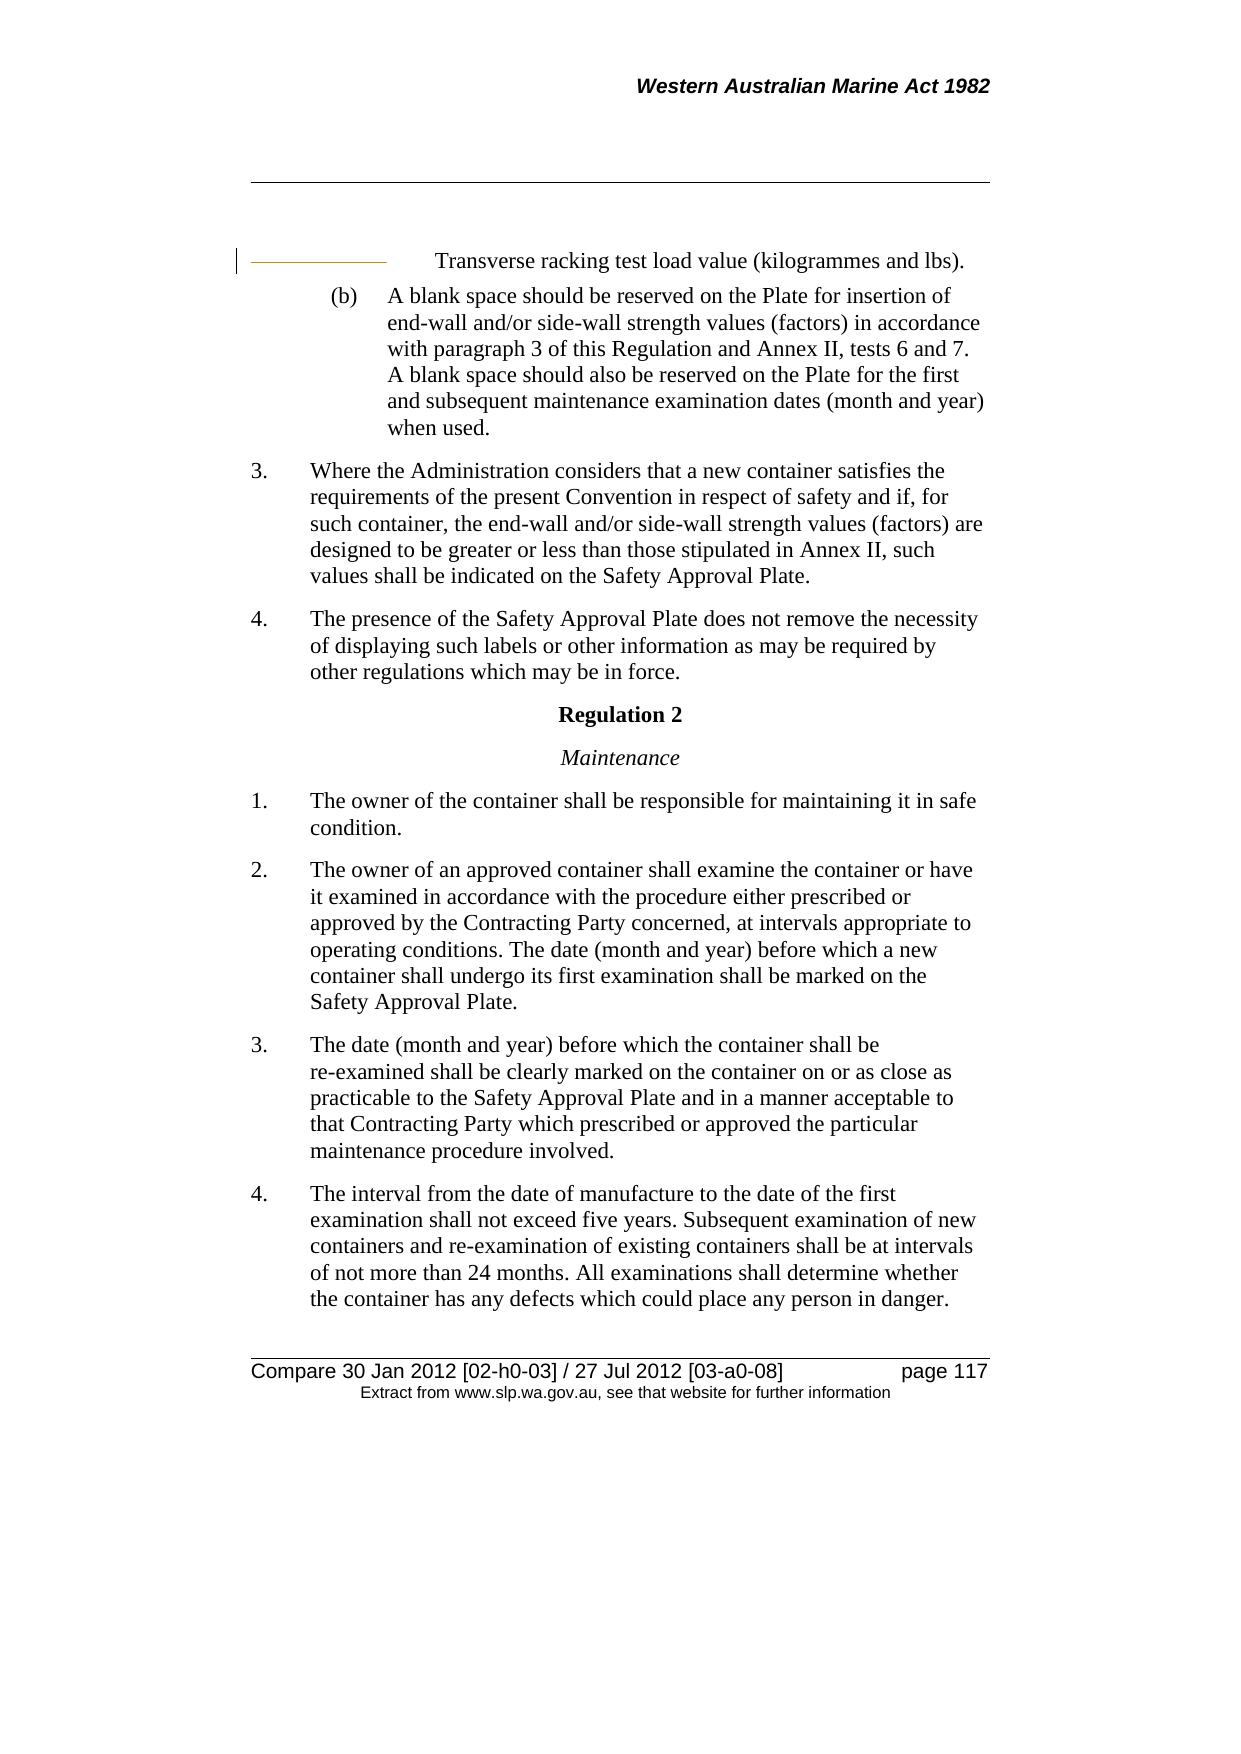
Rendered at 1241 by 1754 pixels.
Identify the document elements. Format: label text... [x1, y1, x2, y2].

subtitle Maintenance [251, 744, 990, 771]
text 1. The owner of the container shall be responsible for maintaining it in safe condition. [251, 787, 990, 840]
text 4. The presence of the Safety Approval Plate does not remove the necessity of displaying such labels or other information as may be required by other regulations which may be in force. [251, 605, 990, 684]
text 3. Where the Administration considers that a new container satisfies the requirements of the present Convention in respect of safety and if, for such container, the end-wall and/or side-wall strength values (factors) are designed to be greater or less than those stipulated in Annex II, such values shall be indicated on the Safety Approval Plate. [251, 457, 990, 589]
text 2. The owner of an approved container shall examine the container or have it examined in accordance with the procedure either prescribed or approved by the Contracting Party concerned, at intervals appropriate to operating conditions. The date (month and year) before which a new container shall undergo its first examination shall be marked on the Safety Approval Plate. [251, 857, 990, 1015]
text Transverse racking test load value (kilogrammes and lbs). [251, 247, 990, 274]
text 3. The date (month and year) before which the container shall be re-examined shall be clearly marked on the container on or as close as practicable to the Safety Approval Plate and in a manner acceptable to that Contracting Party which prescribed or approved the particular maintenance procedure involved. [251, 1031, 990, 1163]
text 4. The interval from the date of manufacture to the date of the first examination shall not exceed five years. Subsequent examination of new containers and re-examination of existing containers shall be at intervals of not more than 24 months. All examinations shall determine whether the container has any defects which could place any person in danger. [251, 1180, 990, 1312]
text (b) A blank space should be reserved on the Plate for insertion of end-wall and/or side-wall strength values (factors) in accordance with paragraph 3 of this Regulation and Annex II, tests 6 and 7. A blank space should also be reserved on the Plate for the first and subsequent maintenance examination dates (month and year) when used. [251, 282, 990, 440]
subtitle Regulation 2 [251, 701, 990, 727]
